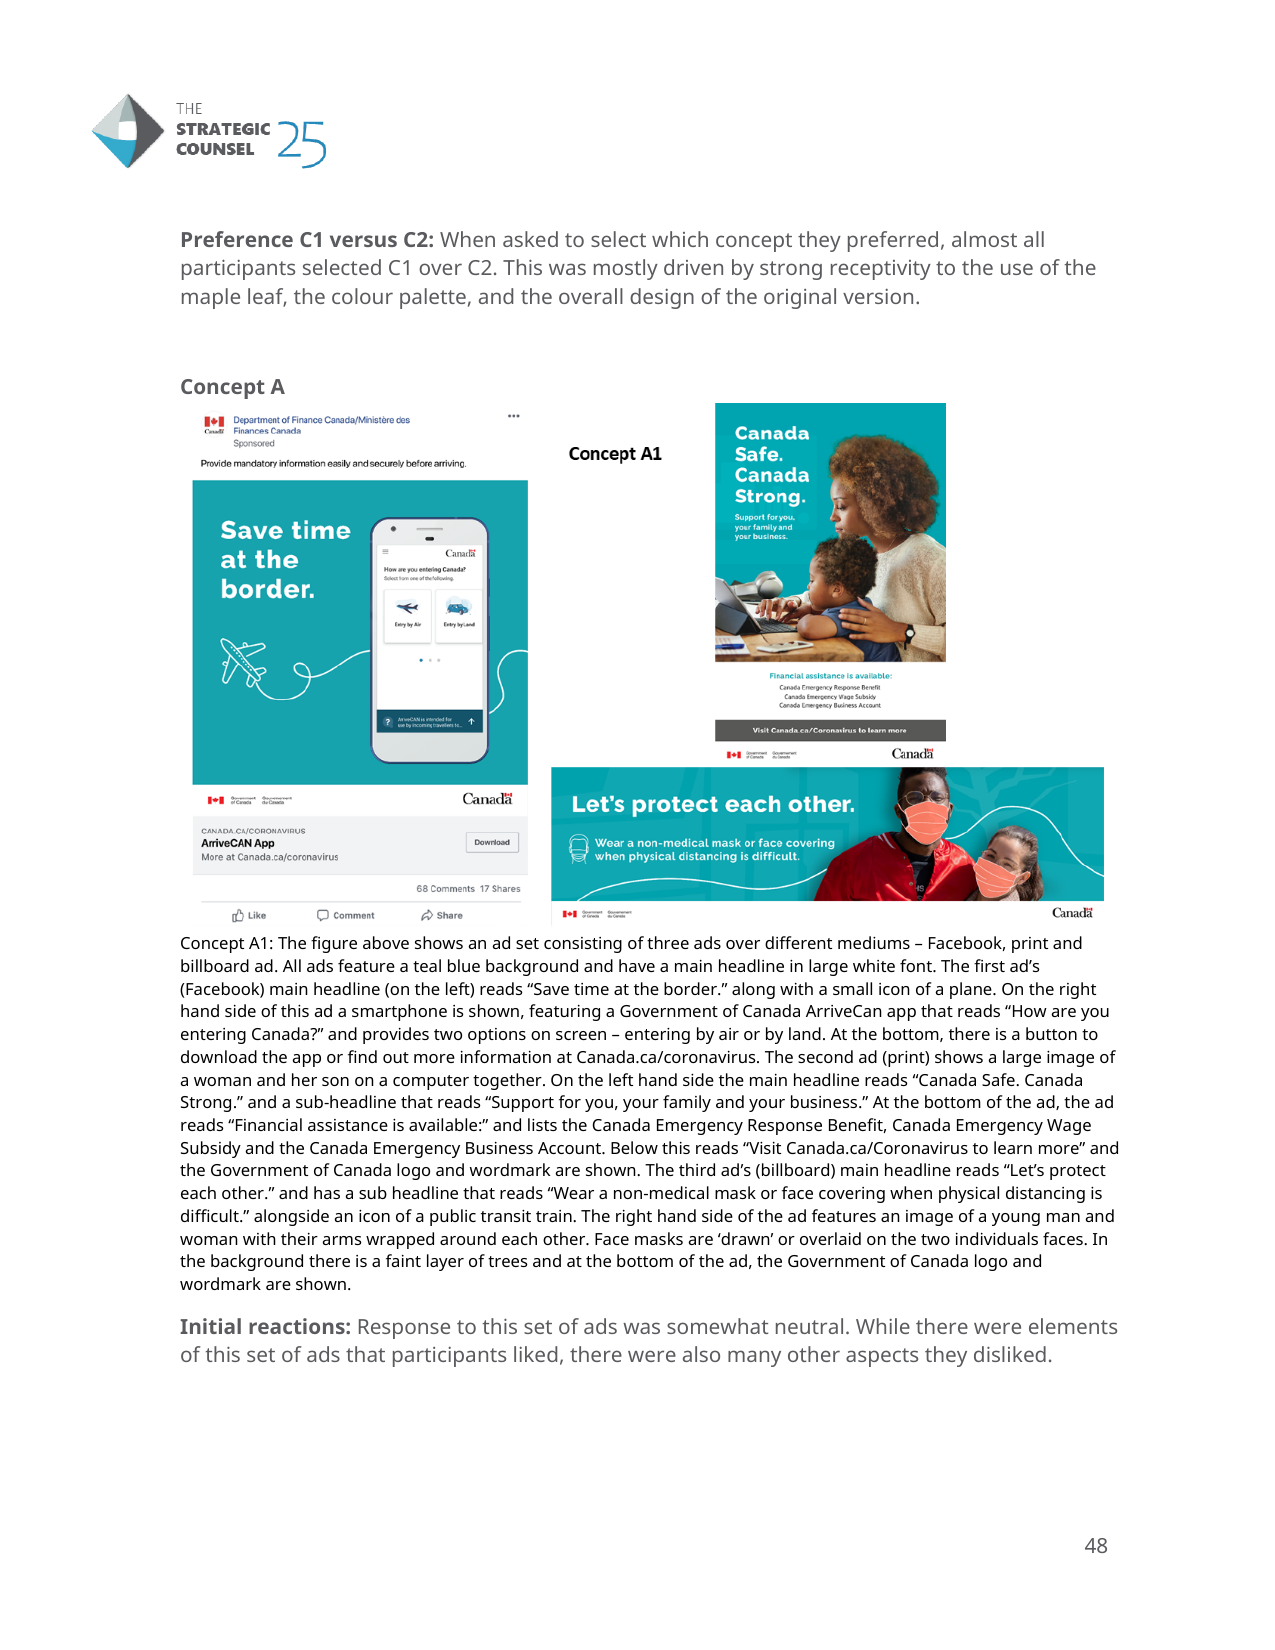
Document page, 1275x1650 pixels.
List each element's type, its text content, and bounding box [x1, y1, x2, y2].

text Preference C1 versus C2: When asked to select which concept they preferred, almost all participants selected C1 over C2. This was mostly driven by strong receptivity to the use of the maple leaf, the colour palette, and the overall design of the original version. [180, 225, 1125, 310]
picture [180, 400, 1125, 932]
text Initial reactions: Response to this set of ads was somewhat neutral. While there were elements of this set of ads that participants liked, there were also many other aspects they disliked. [180, 1312, 1125, 1369]
picture [91, 72, 445, 215]
text Concept A1: The figure above shows an ad set consisting of three ads over different mediums – Facebook, print and billboard ad. All ads feature a teal blue background and have a main headline in large white font. The first ad’s (Facebook) main headline (on the left) reads “Save time at the border.” along with a small icon of a plane. On the right hand side of this ad a smartphone is shown, featuring a Government of Canada ArriveCan app that reads “How are you entering Canada?” and provides two options on screen – entering by air or by land. At the bottom, there is a button to download the app or find out more information at Canada.ca/coronavirus. The second ad (print) shows a large image of a woman and her son on a computer together. On the left hand side the main headline reads “Canada Safe. Canada Strong.” and a sub-headline that reads “Support for you, your family and your business.” At the bottom of the ad, the ad reads “Financial assistance is available:” and lists the Canada Emergency Response Benefit, Canada Emergency Wage Subsidy and the Canada Emergency Business Account. Below this reads “Visit Canada.ca/Coronavirus to learn more” and the Government of Canada logo and wordmark are shown. The third ad’s (billboard) main headline reads “Let’s protect each other.” and has a sub headline that reads “Wear a non-medical mask or face covering when physical distancing is difficult.” alongside an icon of a public transit train. The right hand side of the ad features an image of a young man and woman with their arms wrapped around each other. Face masks are ‘drawn’ or overlaid on the two individuals faces. In the background there is a faint layer of trees and at the bottom of the ad, the Government of Canada logo and wordmark are shown. [180, 932, 1125, 1295]
text Concept A [180, 372, 1125, 400]
